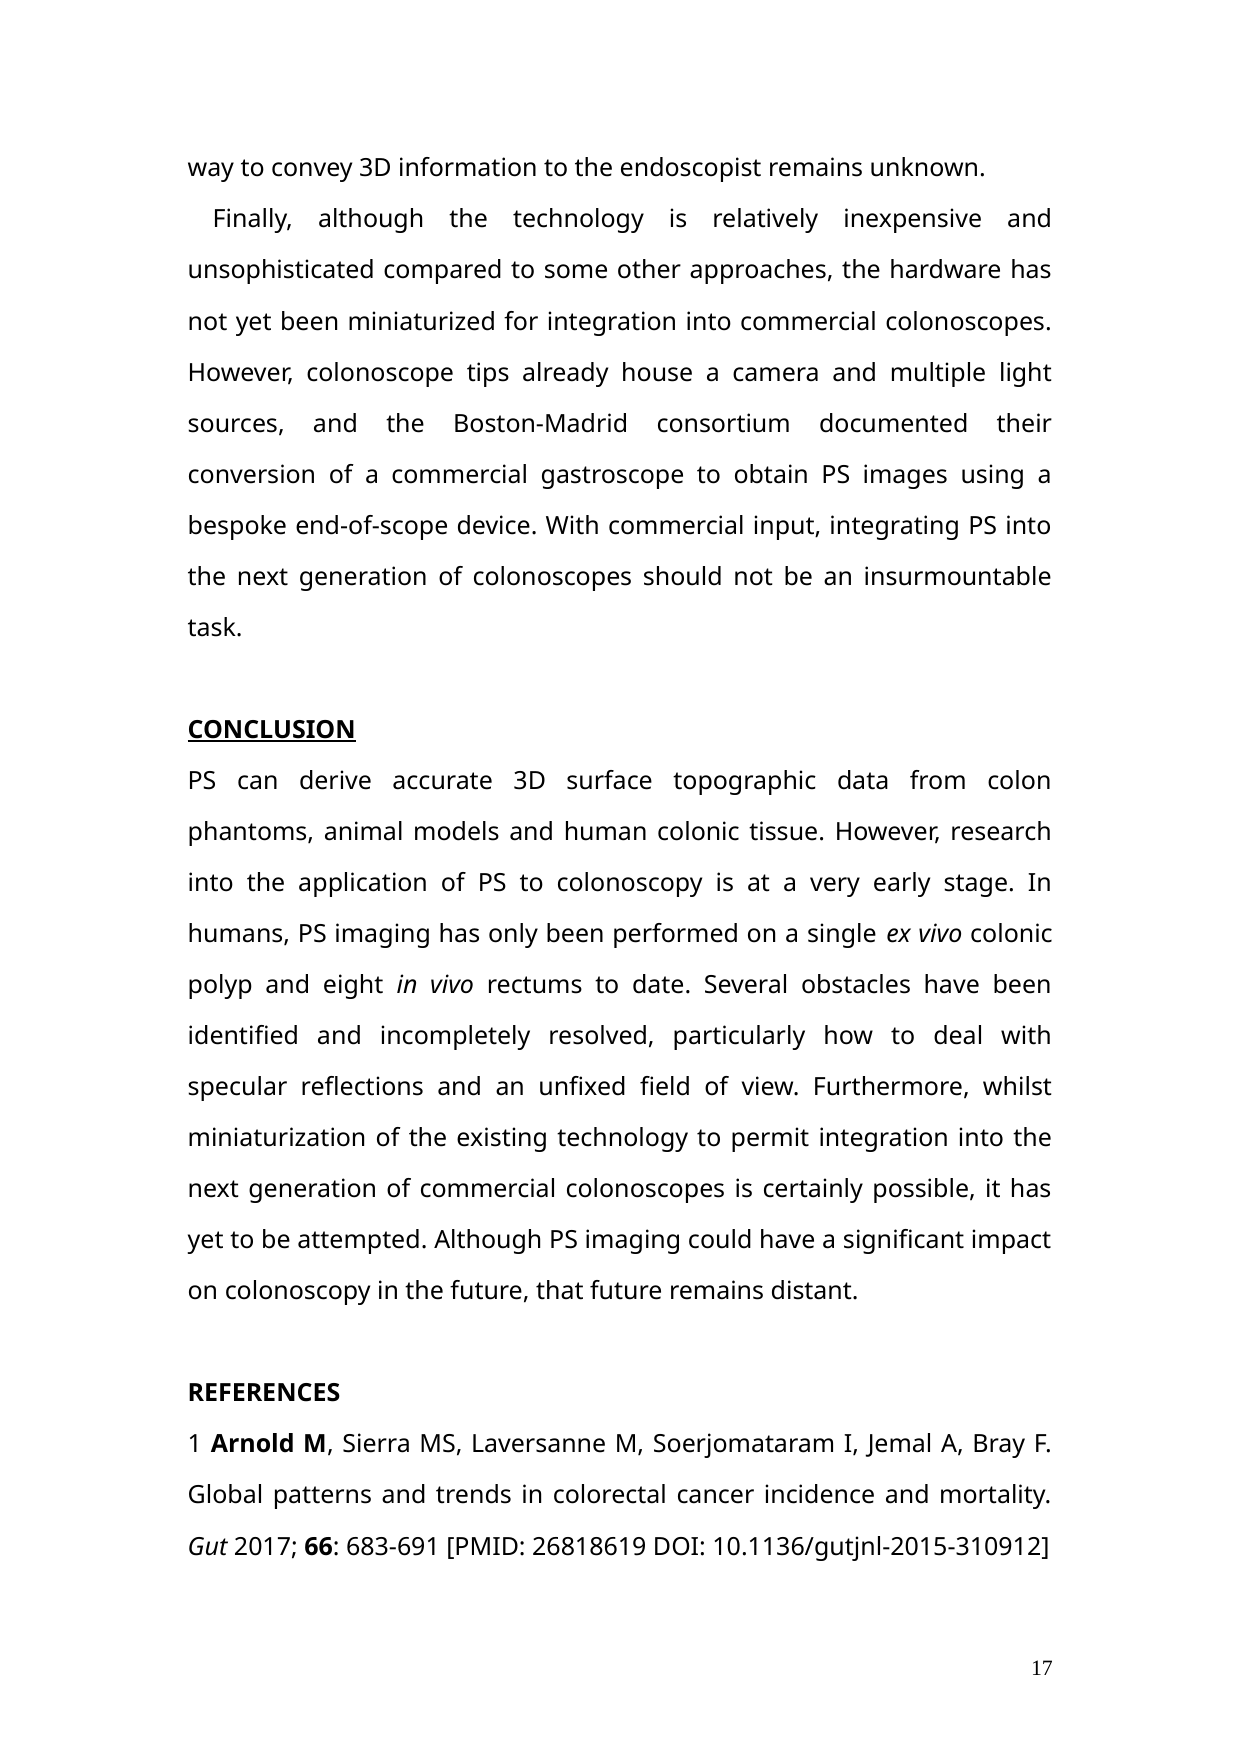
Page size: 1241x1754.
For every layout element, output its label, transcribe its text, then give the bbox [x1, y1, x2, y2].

text REFERENCES [187, 1375, 1053, 1409]
text PS can derive accurate 3D surface topographic data from colon phantoms, animal models and human colonic tissue. However, research into the application of PS to colonoscopy is at a very early stage. In humans, PS imaging has only been performed on a single ex vivo colonic polyp and eight in vivo rectums to date. Several obstacles have been identified and incompletely resolved, particularly how to deal with specular reflections and an unfixed field of view. Furthermore, whilst miniaturization of the existing technology to permit integration into the next generation of commercial colonoscopes is certainly possible, it has yet to be attempted. Although PS imaging could have a significant impact on colonoscopy in the future, that future remains distant. [187, 762, 1053, 1307]
text 1 Arnold M, Sierra MS, Laversanne M, Soerjomataram I, Jemal A, Bray F. Global patterns and trends in colorectal cancer incidence and mortality. Gut 2017; 66: 683-691 [PMID: 26818619 DOI: 10.1136/gutjnl-2015-310912] [187, 1426, 1053, 1562]
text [187, 150, 1053, 184]
text Finally, although the technology is relatively inexpensive and unsophisticated compared to some other approaches, the hardware has not yet been miniaturized for integration into commercial colonoscopes. However, colonoscope tips already house a camera and multiple light sources, and the Boston-Madrid consortium documented their conversion of a commercial gastroscope to obtain PS images using a bespoke end-of-scope device. With commercial input, integrating PS into the next generation of colonoscopes should not be an insurmountable task. [187, 201, 1053, 643]
text Conclusion [187, 711, 1053, 746]
